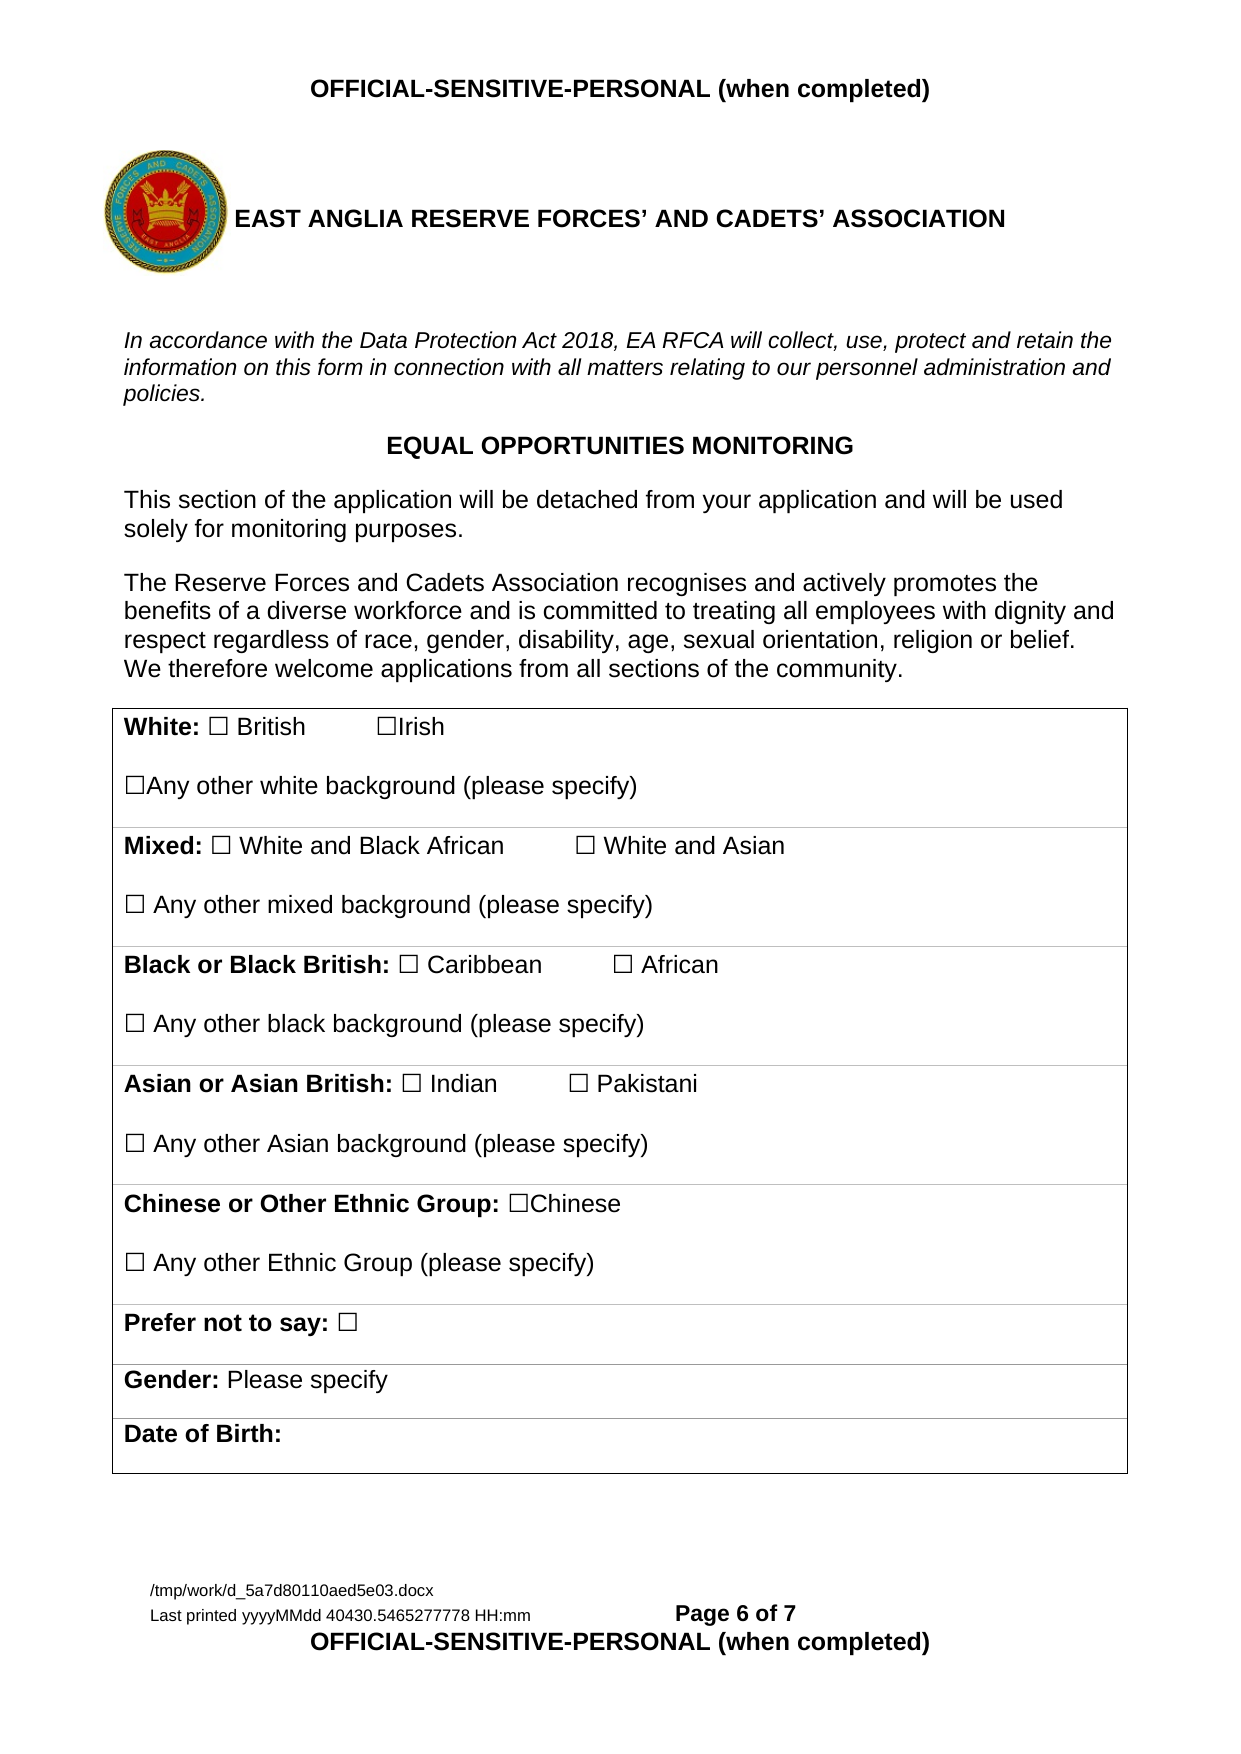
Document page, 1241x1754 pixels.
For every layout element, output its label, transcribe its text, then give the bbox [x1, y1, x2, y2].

table_cell The Reserve Forces and Cadets Association recognises and actively promotes the benefits of a diverse workforce and is committed to treating all employees with dignity and respect regardless of race, gender, disability, age, sexual orientation, religion or belief. We therefore welcome applications from all sections of the community. [113, 568, 1128, 708]
table_cell Chinese or Other Ethnic Group: Chinese Any other Ethnic Group (please specify) [113, 1185, 1127, 1303]
table_cell Asian or Asian British: Indian Pakistani Any other Asian background (please specify) [113, 1066, 1127, 1184]
table_cell This section of the application will be detached from your application and will be used solely for monitoring purposes. [113, 485, 1128, 568]
table_cell White: British Irish Any other white background (please specify) [113, 709, 1127, 827]
table_header EAST ANGLIA RESERVE FORCES’ AND CADETS’ ASSOCIATION [231, 150, 1128, 276]
table_cell In accordance with the Data Protection Act 2018, EA RFCA will collect, use, protect and retain the information on this form in connection with all matters relating to our personnel administration and policies. [113, 276, 1128, 431]
picture [102, 150, 231, 276]
table_cell EQUAL OPPORTUNITIES MONITORING [113, 431, 1128, 485]
table_cell Black or Black British: Caribbean African Any other black background (please specify) [113, 947, 1127, 1065]
table_cell Prefer not to say: [113, 1305, 1127, 1363]
table_cell Date of Birth: [113, 1419, 1127, 1473]
table_cell Gender: Please specify [113, 1365, 1127, 1418]
table_cell Mixed: White and Black African White and Asian Any other mixed background (please specify) [113, 828, 1127, 946]
